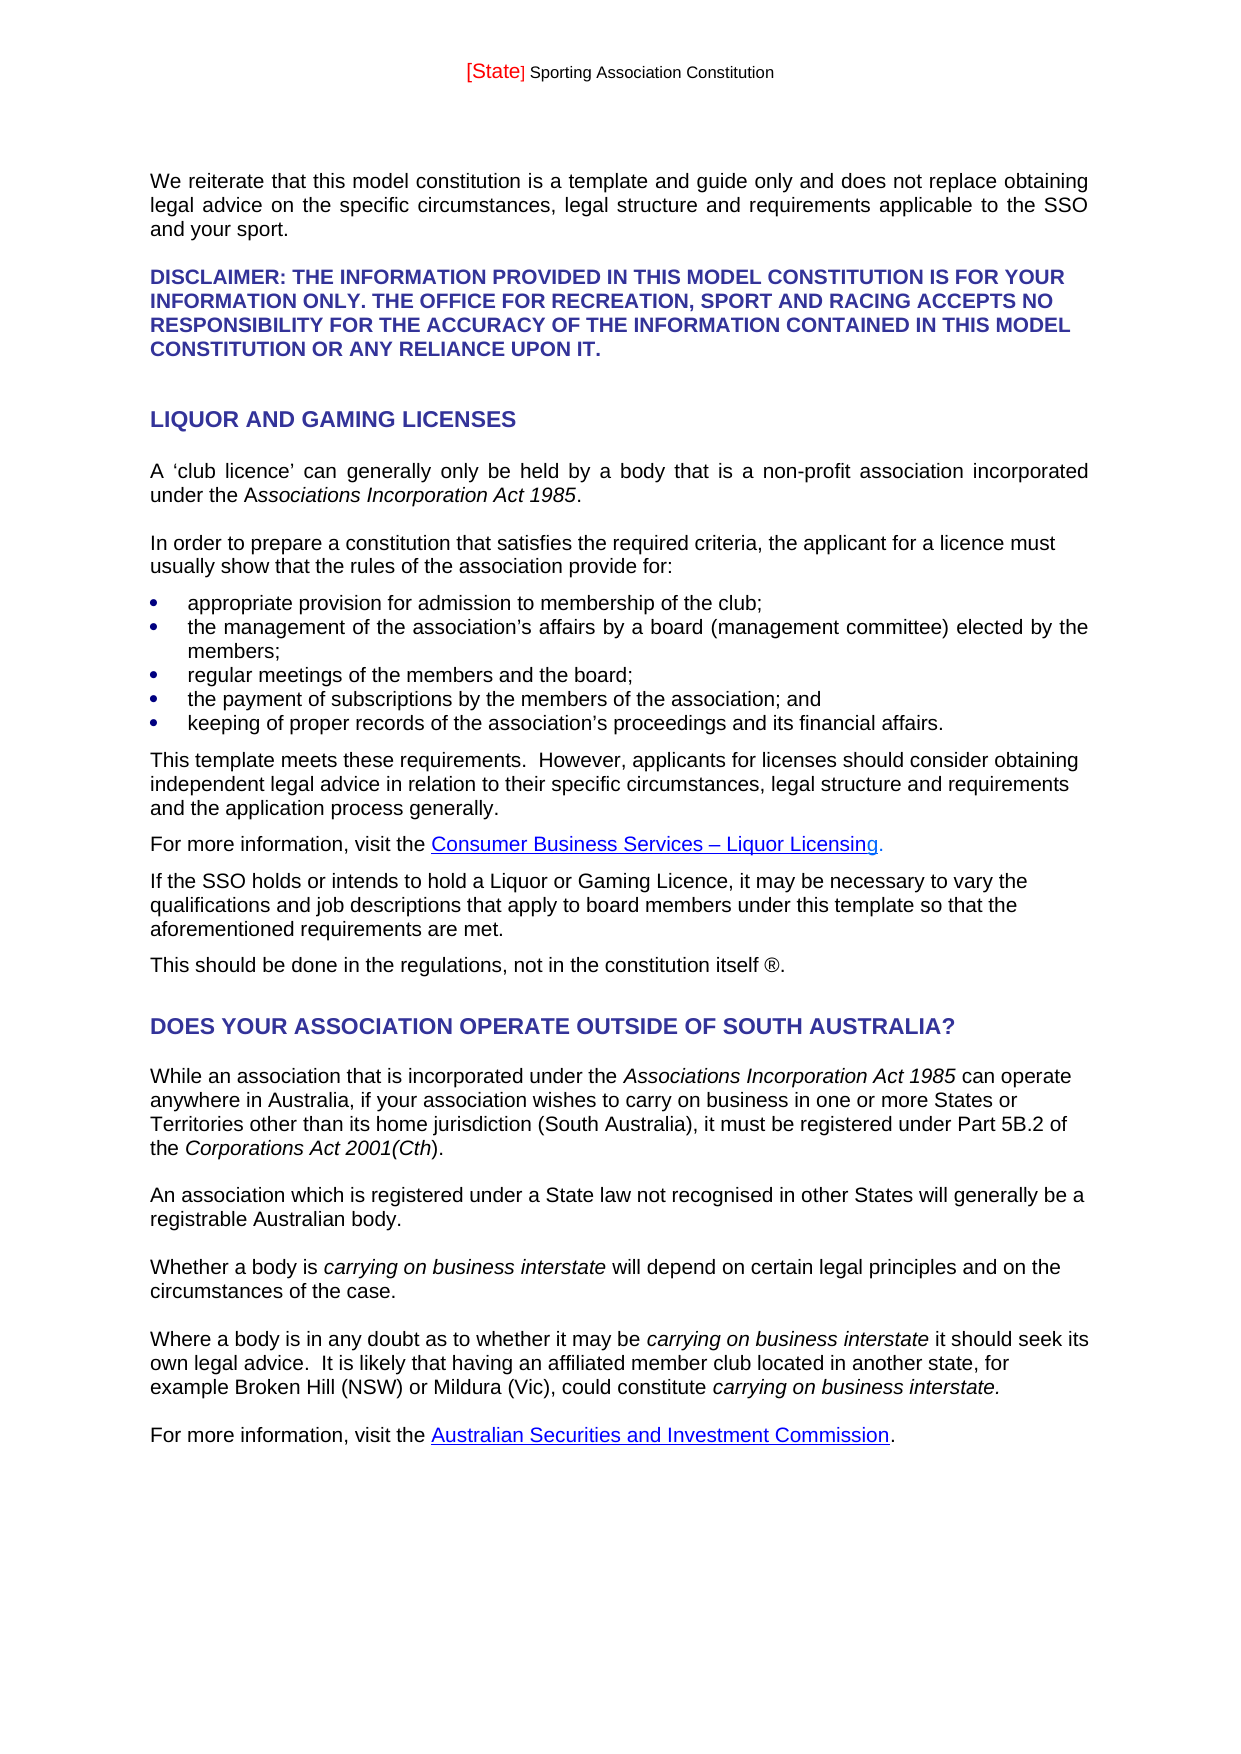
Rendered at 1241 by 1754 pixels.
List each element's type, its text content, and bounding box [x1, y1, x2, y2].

list regular meetings of the members and the board; [150, 663, 1090, 687]
text This should be done in the regulations, not in the constitution itself ®. [150, 953, 1090, 977]
text LIQUOR AND GAMING LICENSES [150, 406, 1090, 432]
list appropriate provision for admission to membership of the club; [150, 591, 1090, 615]
text We reiterate that this model constitution is a template and guide only and does not replace obtaining legal advice on the specific circumstances, legal structure and requirements applicable to the SSO and your sport. [150, 169, 1090, 241]
text This template meets these requirements. However, applicants for licenses should consider obtaining independent legal advice in relation to their specific circumstances, legal structure and requirements and the application process generally. [150, 748, 1090, 819]
text For more information, visit the Australian Securities and Investment Commission. [150, 1423, 1090, 1473]
text For more information, visit the Consumer Business Services – Liquor Licensing. [150, 832, 1090, 856]
text In order to prepare a constitution that satisfies the required criteria, the applicant for a licence must usually show that the rules of the association provide for: [150, 530, 1090, 578]
text While an association that is incorporated under the Associations Incorporation Act 1985 can operate anywhere in Australia, if your association wishes to carry on business in one or more States or Territories other than its home jurisdiction (South Australia), it must be registered under Part 5B.2 of the Corporations Act 2001(Cth). An association which is registered under a State law not recognised in other States will generally be a registrable Australian body. Whether a body is carrying on business interstate will depend on certain legal principles and on the circumstances of the case. [150, 1063, 1090, 1303]
text If the SSO holds or intends to hold a Liquor or Gaming Licence, it may be necessary to vary the qualifications and job descriptions that apply to board members under this template so that the aforementioned requirements are met. [150, 868, 1090, 940]
text A ‘club licence’ can generally only be held by a body that is a non-profit association incorporated under the Associations Incorporation Act 1985. [150, 458, 1090, 506]
list keeping of proper records of the association’s proceedings and its financial affairs. [150, 711, 1090, 735]
text Where a body is in any doubt as to whether it may be carrying on business interstate it should seek its own legal advice. It is likely that having an affiliated member club located in another state, for example Broken Hill (NSW) or Mildura (Vic), could constitute carrying on business interstate. [150, 1327, 1090, 1399]
text DISCLAIMER: THE INFORMATION PROVIDED IN THIS MODEL CONSTITUTION IS FOR YOUR INFORMATION ONLY. THE OFFICE FOR RECREATION, SPORT AND RACING ACCEPTS NO RESPONSIBILITY FOR THE ACCURACY OF THE INFORMATION CONTAINED IN THIS MODEL CONSTITUTION OR ANY RELIANCE UPON IT. [150, 264, 1090, 360]
text DOES YOUR ASSOCIATION OPERATE OUTSIDE OF SOUTH AUSTRALIA? [150, 1013, 1090, 1039]
list the payment of subscriptions by the members of the association; and [150, 687, 1090, 711]
list the management of the association’s affairs by a board (management committee) elected by the members; [150, 615, 1090, 663]
